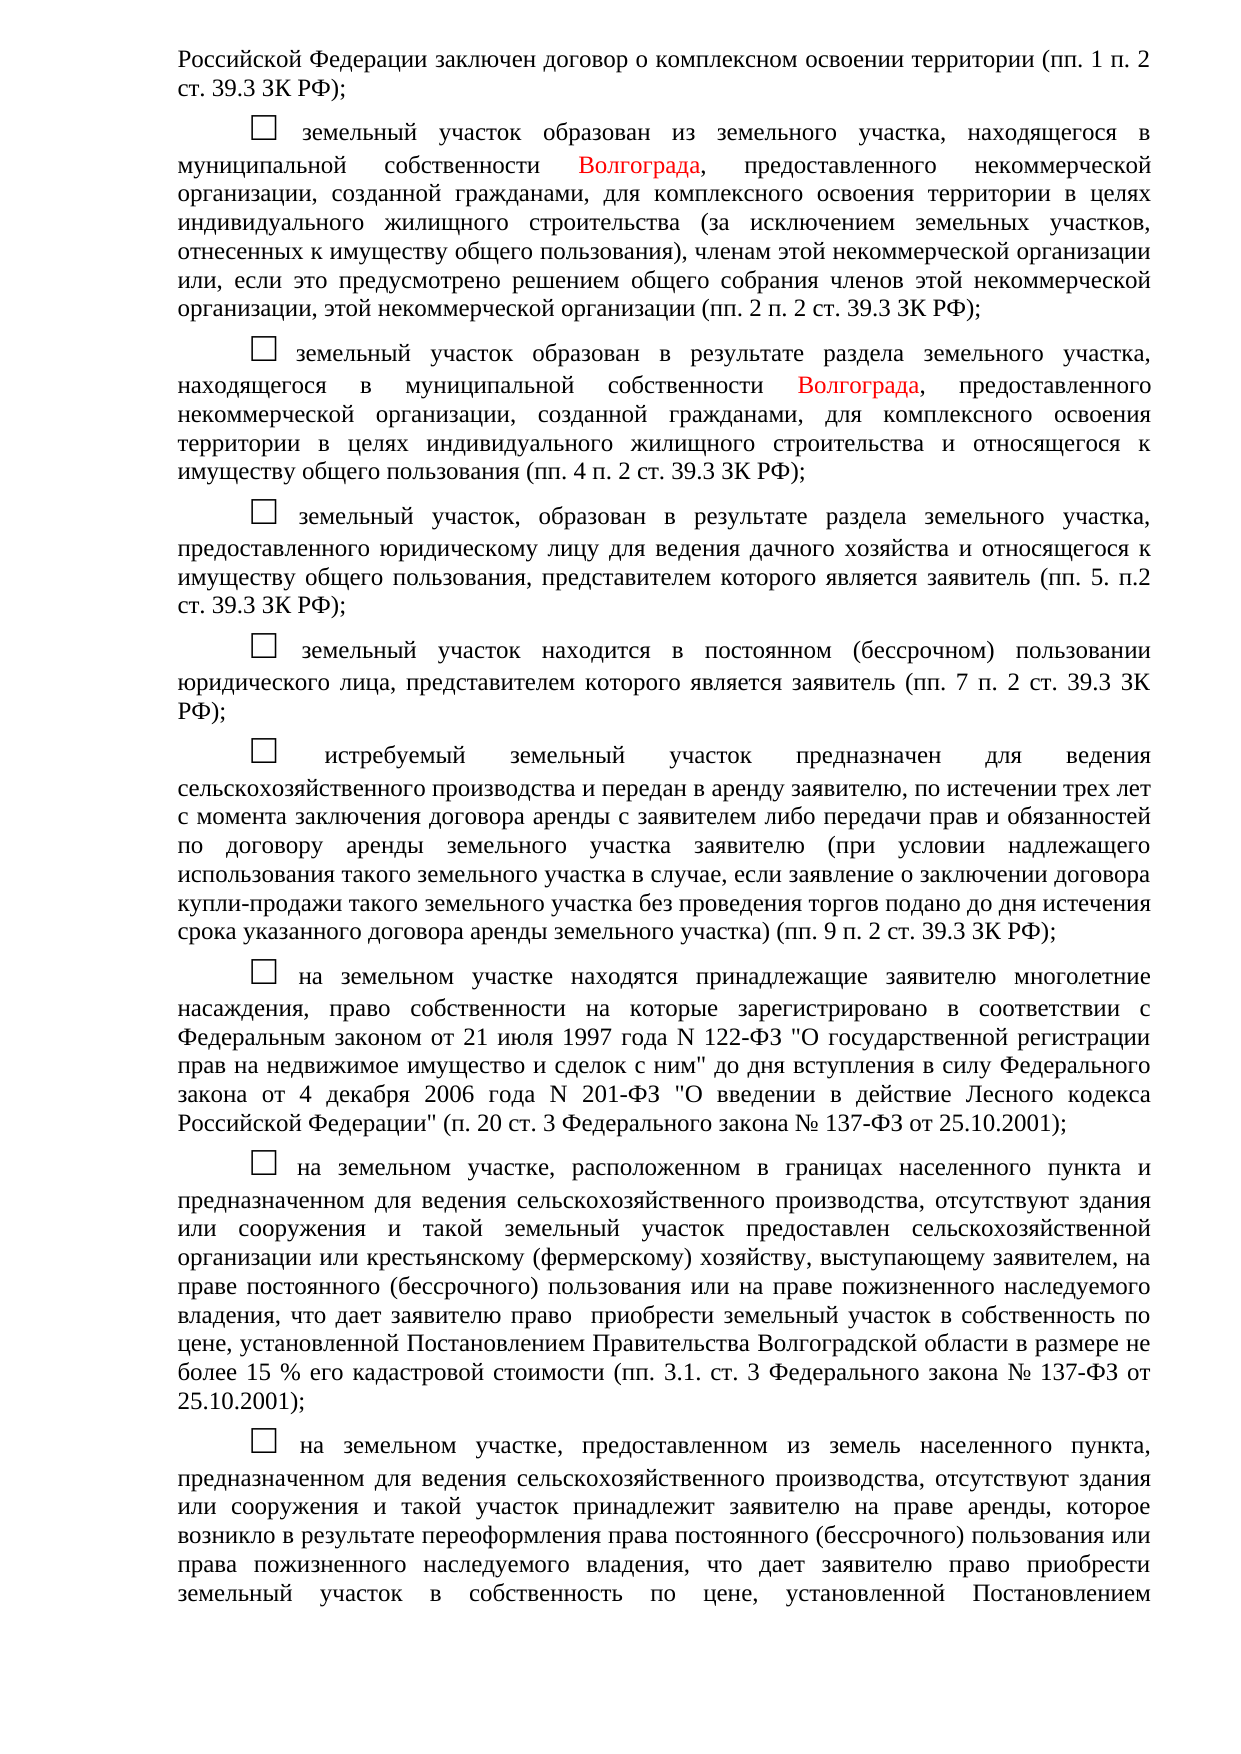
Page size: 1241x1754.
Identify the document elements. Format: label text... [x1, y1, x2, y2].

text □ земельный участок находится в постоянном (бессрочном) пользовании юридического лица, представителем которого является заявитель (пп. 7 п. 2 ст. 39.3 ЗК РФ); [177, 619, 1152, 725]
text □ на земельном участке находятся принадлежащие заявителю многолетние насаждения, право собственности на которые зарегистрировано в соответствии с Федеральным законом от 21 июля 1997 года N 122-ФЗ "О государственной регистрации прав на недвижимое имущество и сделок с ним" до дня вступления в силу Федерального закона от 4 декабря 2006 года N 201-ФЗ "О введении в действие Лесного кодекса Российской Федерации" (п. 20 ст. 3 Федерального закона № 137-ФЗ от 25.10.2001); [177, 945, 1152, 1137]
text □ истребуемый земельный участок предназначен для ведения сельскохозяйственного производства и передан в аренду заявителю, по истечении трех лет с момента заключения договора аренды с заявителем либо передачи прав и обязанностей по договору аренды земельного участка заявителю (при условии надлежащего использования такого земельного участка в случае, если заявление о заключении договора купли-продажи такого земельного участка без проведения торгов подано до дня истечения срока указанного договора аренды земельного участка) (пп. 9 п. 2 ст. 39.3 ЗК РФ); [177, 725, 1152, 945]
text □ на земельном участке, расположенном в границах населенного пункта и предназначенном для ведения сельскохозяйственного производства, отсутствуют здания или сооружения и такой земельный участок предоставлен сельскохозяйственной организации или крестьянскому (фермерскому) хозяйству, выступающему заявителем, на праве постоянного (бессрочного) пользования или на праве пожизненного наследуемого владения, что дает заявителю право приобрести земельный участок в собственность по цене, установленной Постановлением Правительства Волгоградской области в размере не более 15 % его кадастровой стоимости (пп. 3.1. ст. 3 Федерального закона № 137-ФЗ от 25.10.2001); [177, 1137, 1152, 1415]
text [177, 1415, 1152, 1606]
text □ земельный участок образован из земельного участка, находящегося в муниципальной собственности Волгограда, предоставленного некоммерческой организации, созданной гражданами, для комплексного освоения территории в целях индивидуального жилищного строительства (за исключением земельных участков, отнесенных к имуществу общего пользования), членам этой некоммерческой организации или, если это предусмотрено решением общего собрания членов этой некоммерческой организации, этой некоммерческой организации (пп. 2 п. 2 ст. 39.3 ЗК РФ); [177, 102, 1152, 322]
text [177, 44, 1152, 102]
text □ земельный участок образован в результате раздела земельного участка, находящегося в муниципальной собственности Волгограда, предоставленного некоммерческой организации, созданной гражданами, для комплексного освоения территории в целях индивидуального жилищного строительства и относящегося к имуществу общего пользования (пп. 4 п. 2 ст. 39.3 ЗК РФ); [177, 322, 1152, 485]
text □ земельный участок, образован в результате раздела земельного участка, предоставленного юридическому лицу для ведения дачного хозяйства и относящегося к имуществу общего пользования, представителем которого является заявитель (пп. 5. п.2 ст. 39.3 ЗК РФ); [177, 485, 1152, 619]
